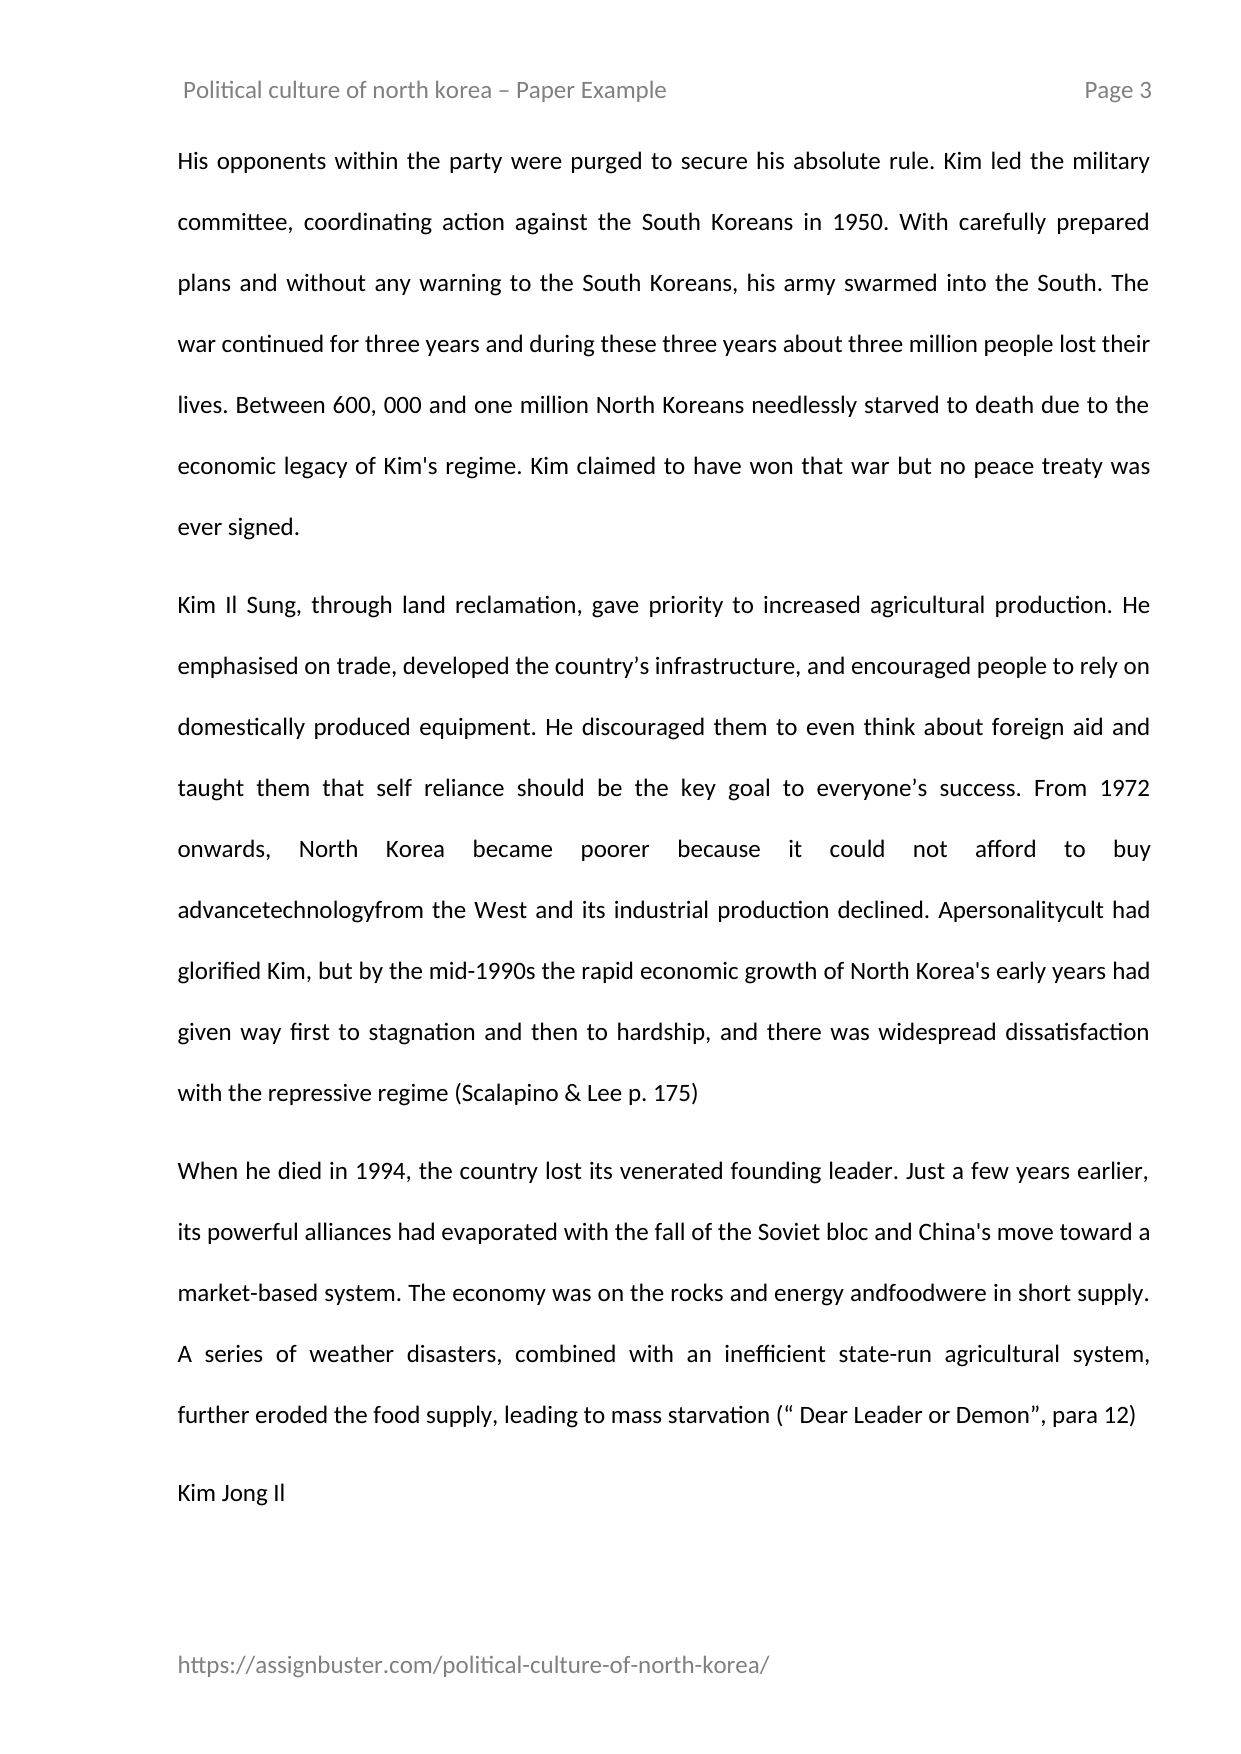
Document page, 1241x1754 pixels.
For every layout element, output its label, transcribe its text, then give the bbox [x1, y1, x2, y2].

text Kim Il Sung, through land reclamation, gave priority to increased agricultural production. He emphasised on trade, developed the country’s infrastructure, and encouraged people to rely on domestically produced equipment. He discouraged them to even think about foreign aid and taught them that self reliance should be the key goal to everyone’s success. From 1972 onwards, North Korea became poorer because it could not afford to buy advancetechnologyfrom the West and its industrial production declined. Apersonalitycult had glorified Kim, but by the mid-1990s the rapid economic growth of North Korea's early years had given way first to stagnation and then to hardship, and there was widespread dissatisfaction with the repressive regime (Scalapino & Lee p. 175) [177, 589, 1152, 1108]
text Kim Jong Il [177, 1477, 1152, 1507]
text When he died in 1994, the country lost its venerated founding leader. Just a few years earlier, its powerful alliances had evaporated with the fall of the Soviet bloc and China's move toward a market-based system. The economy was on the rocks and energy andfoodwere in short supply. A series of weather disasters, combined with an inefficient state-run agricultural system, further eroded the food supply, leading to mass starvation (“ Dear Leader or Demon”, para 12) [177, 1155, 1152, 1430]
text His opponents within the party were purged to secure his absolute rule. Kim led the military committee, coordinating action against the South Koreans in 1950. With carefully prepared plans and without any warning to the South Koreans, his army swarmed into the South. The war continued for three years and during these three years about three million people lost their lives. Between 600, 000 and one million North Koreans needlessly starved to death due to the economic legacy of Kim's regime. Kim claimed to have won that war but no peace treaty was ever signed. [177, 145, 1152, 542]
